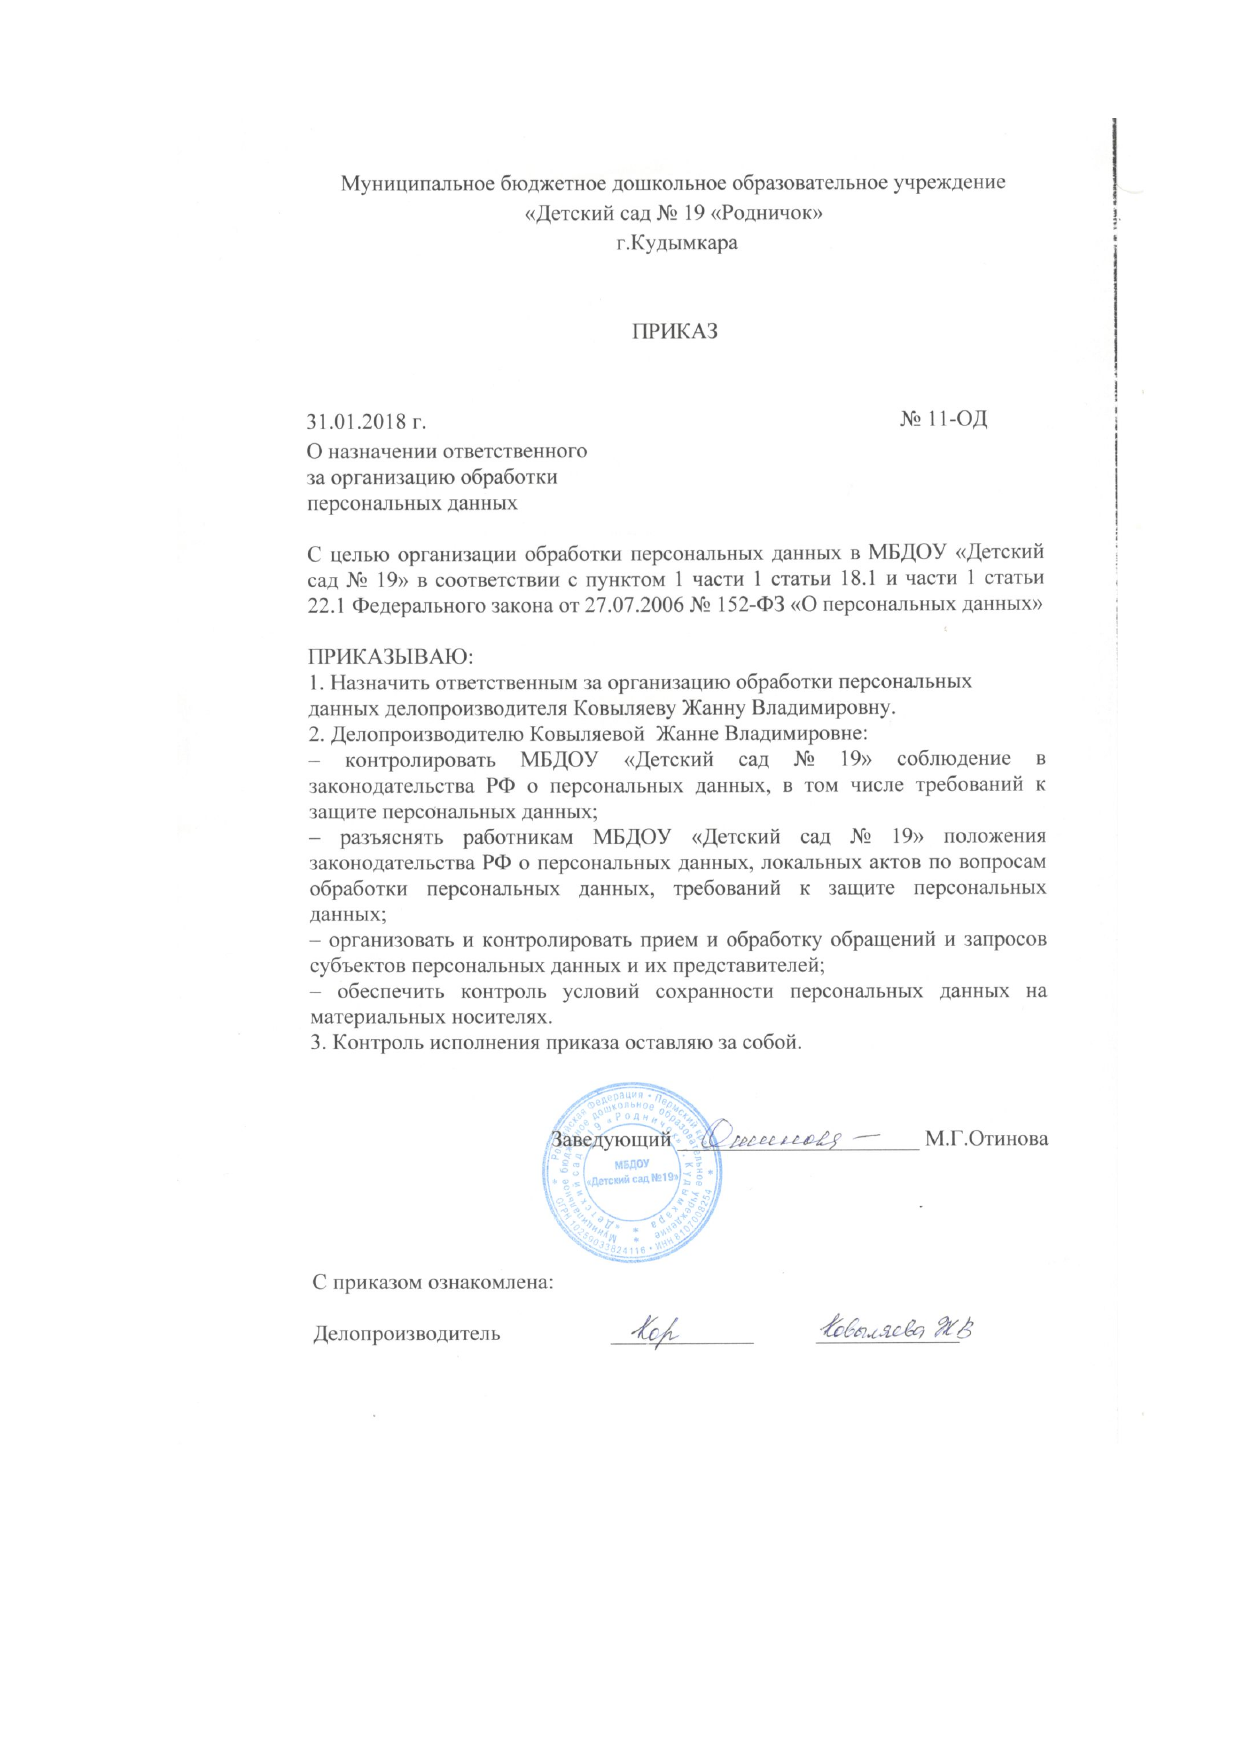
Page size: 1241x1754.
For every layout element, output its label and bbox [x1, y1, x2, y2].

picture [177, 118, 1152, 1458]
